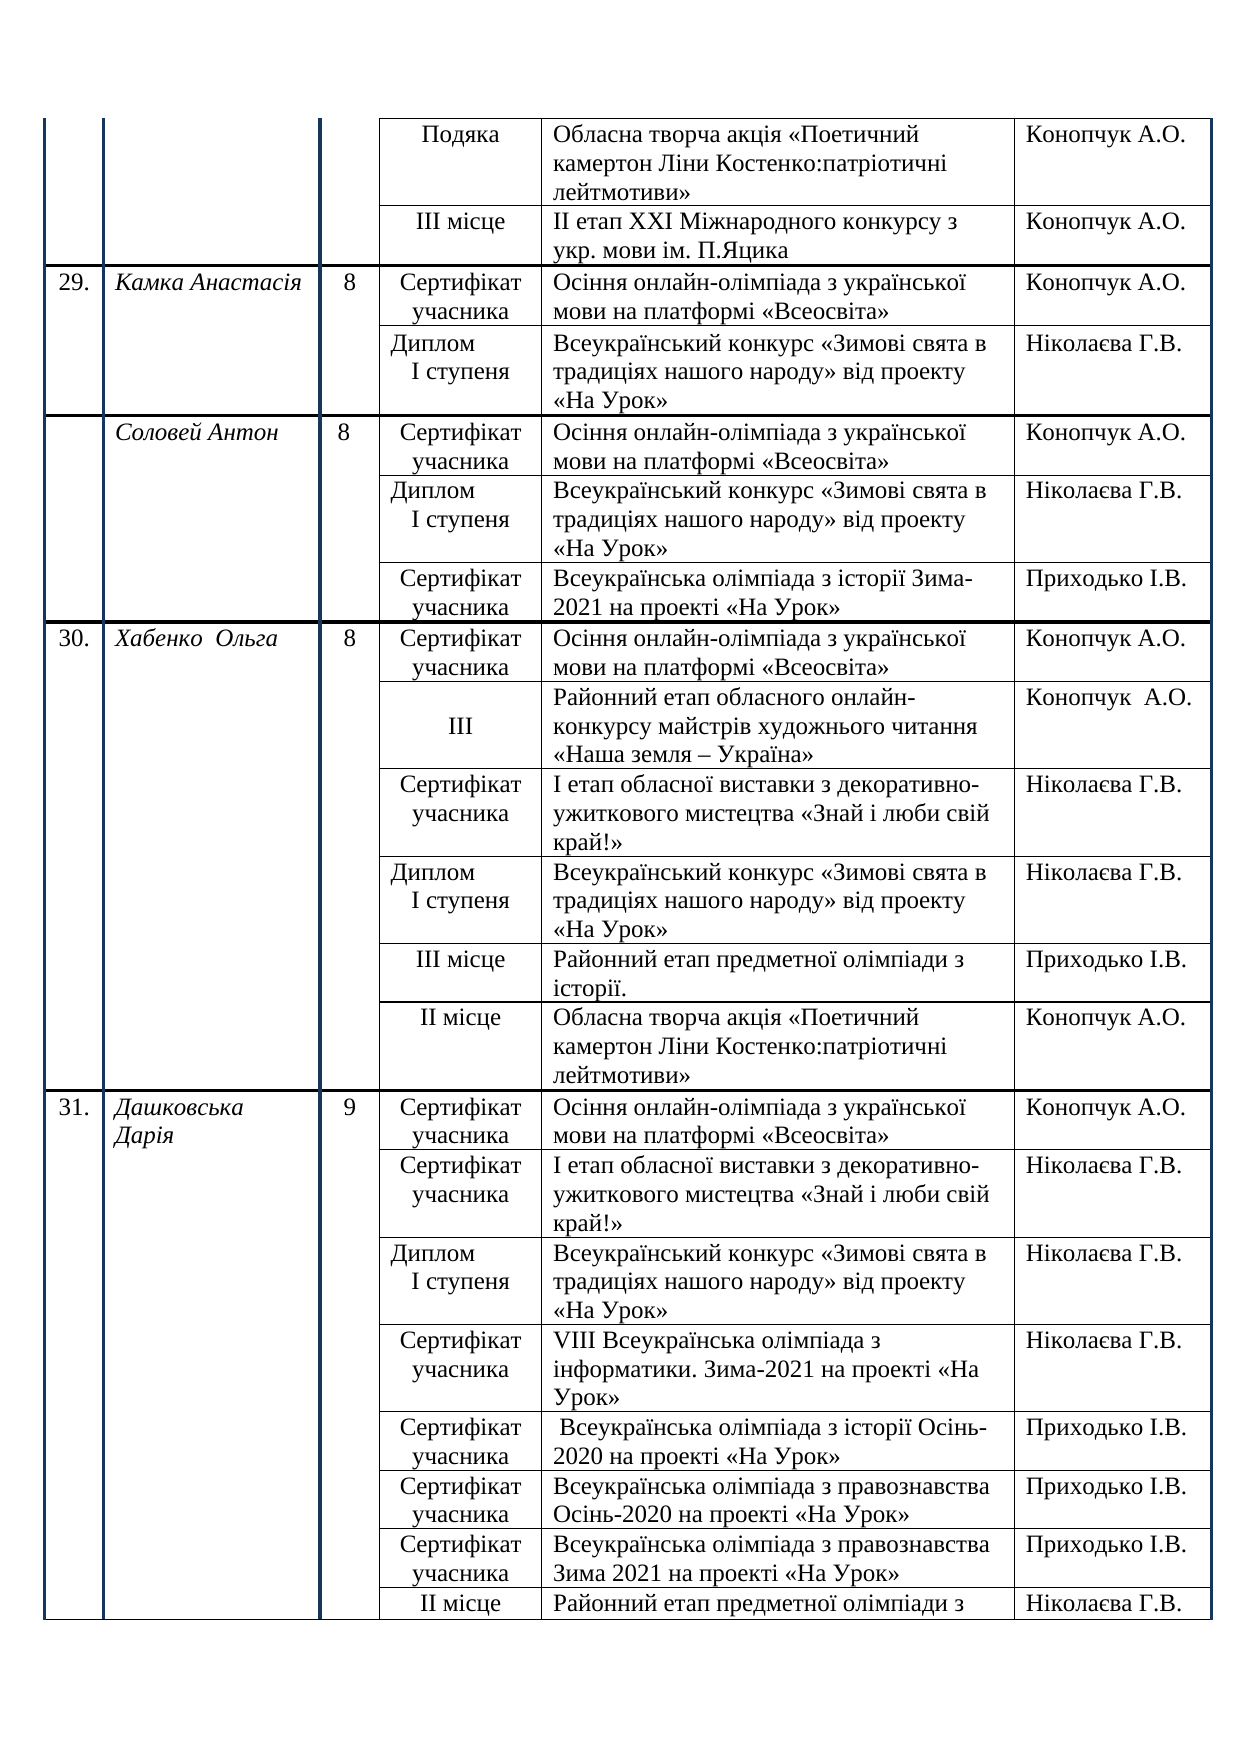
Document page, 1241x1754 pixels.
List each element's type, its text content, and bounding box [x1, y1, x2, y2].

table_cell 29. [46, 267, 102, 414]
table_cell Диплом І ступеня [380, 326, 541, 414]
table_cell Диплом І ступеня [380, 1238, 541, 1324]
table_cell Камка Анастасія [105, 267, 318, 414]
table_cell ІІ місце [380, 1003, 541, 1089]
table_cell Сертифікат учасника [380, 1325, 541, 1411]
table_cell VIII Всеукраїнська олімпіада з інформатики. Зима-2021 на проекті «На Урок» [542, 1325, 1014, 1411]
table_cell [542, 1588, 1014, 1618]
table_cell Районний етап предметної олімпіади з історії. [542, 944, 1014, 1001]
table_cell Приходько І.В. [1015, 1529, 1210, 1587]
table_cell Хабенко Ольга [105, 624, 318, 1089]
table_cell І етап обласної виставки з декоративно-ужиткового мистецтва «Знай і люби свій край!» [542, 1150, 1014, 1237]
table_cell ІІІ місце [380, 944, 541, 1001]
table_cell Ніколаєва Г.В. [1015, 1588, 1210, 1618]
table_cell Осіння онлайн-олімпіада з української мови на платформі «Всеосвіта» [542, 1092, 1014, 1149]
table_cell Обласна творча акція «Поетичний камертон Ліни Костенко:патріотичні лейтмотиви» [542, 119, 1014, 205]
table_cell 8 [322, 624, 379, 1089]
table_cell Подяка [380, 119, 541, 205]
table_cell Всеукраїнський конкурс «Зимові свята в традиціях нашого народу» від проекту «На Урок» [542, 1238, 1014, 1324]
table_cell Всеукраїнська олімпіада з правознавства Зима 2021 на проекті «На Урок» [542, 1529, 1014, 1587]
table_cell Конопчук А.О. [1015, 624, 1210, 681]
table_cell Конопчук А.О. [1015, 417, 1210, 474]
table_cell Сертифікат учасника [380, 1529, 541, 1587]
table_cell Конопчук А.О. [1015, 119, 1210, 205]
table_cell Всеукраїнська олімпіада з історії Осінь-2020 на проекті «На Урок» [542, 1412, 1014, 1470]
table_cell Всеукраїнська олімпіада з правознавства Осінь-2020 на проекті «На Урок» [542, 1471, 1014, 1528]
table_cell 8 [322, 267, 379, 414]
table_cell Ніколаєва Г.В. [1015, 1238, 1210, 1324]
table_cell Приходько І.В. [1015, 944, 1210, 1001]
table_cell Конопчук А.О. [1015, 1003, 1210, 1089]
table_cell Сертифікат учасника [380, 563, 541, 620]
table_cell Приходько І.В. [1015, 1412, 1210, 1470]
table_cell 31. [46, 1092, 102, 1618]
table_cell Всеукраїнський конкурс «Зимові свята в традиціях нашого народу» від проекту «На Урок» [542, 857, 1014, 943]
table_cell Сертифікат учасника [380, 769, 541, 856]
table_cell Сертифікат учасника [380, 1150, 541, 1237]
table_cell Обласна творча акція «Поетичний камертон Ліни Костенко:патріотичні лейтмотиви» [542, 1003, 1014, 1089]
table_cell Осіння онлайн-олімпіада з української мови на платформі «Всеосвіта» [542, 267, 1014, 324]
table_cell Дашковська Дарія [105, 1092, 318, 1618]
table_cell Ніколаєва Г.В. [1015, 326, 1210, 414]
table_cell Всеукраїнська олімпіада з історії Зима-2021 на проекті «На Урок» [542, 563, 1014, 620]
table_cell Конопчук А.О. [1015, 267, 1210, 324]
table_cell Осіння онлайн-олімпіада з української мови на платформі «Всеосвіта» [542, 624, 1014, 681]
table_cell Ніколаєва Г.В. [1015, 1325, 1210, 1411]
table_cell Соловей Антон [105, 417, 318, 620]
table_cell ІІІ місце [380, 206, 541, 264]
table_cell [46, 417, 102, 620]
table_cell Сертифікат учасника [380, 1412, 541, 1470]
table_cell Сертифікат учасника [380, 417, 541, 474]
table_cell Сертифікат учасника [380, 624, 541, 681]
table_cell 8 [322, 417, 379, 620]
table_cell 9 [322, 1092, 379, 1618]
table_cell Районний етап обласного онлайн-конкурсу майстрів художнього читання «Наша земля – Україна» [542, 682, 1014, 768]
table_cell Ніколаєва Г.В. [1015, 1150, 1210, 1237]
table_cell Приходько І.В. [1015, 1471, 1210, 1528]
table_cell Осіння онлайн-олімпіада з української мови на платформі «Всеосвіта» [542, 417, 1014, 474]
table_cell ІІІ [380, 682, 541, 768]
table_cell Ніколаєва Г.В. [1015, 769, 1210, 856]
table_cell Диплом І ступеня [380, 476, 541, 562]
table_cell Всеукраїнський конкурс «Зимові свята в традиціях нашого народу» від проекту «На Урок» [542, 476, 1014, 562]
table_cell І етап обласної виставки з декоративно-ужиткового мистецтва «Знай і люби свій край!» [542, 769, 1014, 856]
table_cell Сертифікат учасника [380, 1471, 541, 1528]
table_cell Сертифікат учасника [380, 267, 541, 324]
table_cell 30. [46, 624, 102, 1089]
table_cell Конопчук А.О. [1015, 1092, 1210, 1149]
table_cell Приходько І.В. [1015, 563, 1210, 620]
table_cell Конопчук А.О. [1015, 682, 1210, 768]
table_cell Ніколаєва Г.В. [1015, 857, 1210, 943]
table_cell ІІ етап ХХІ Міжнародного конкурсу з укр. мови ім. П.Яцика [542, 206, 1014, 264]
table_cell Всеукраїнський конкурс «Зимові свята в традиціях нашого народу» від проекту «На Урок» [542, 326, 1014, 414]
table_cell Сертифікат учасника [380, 1092, 541, 1149]
table_cell Ніколаєва Г.В. [1015, 476, 1210, 562]
table_cell Конопчук А.О. [1015, 206, 1210, 264]
table_cell ІІ місце [380, 1588, 541, 1618]
table_cell Диплом І ступеня [380, 857, 541, 943]
